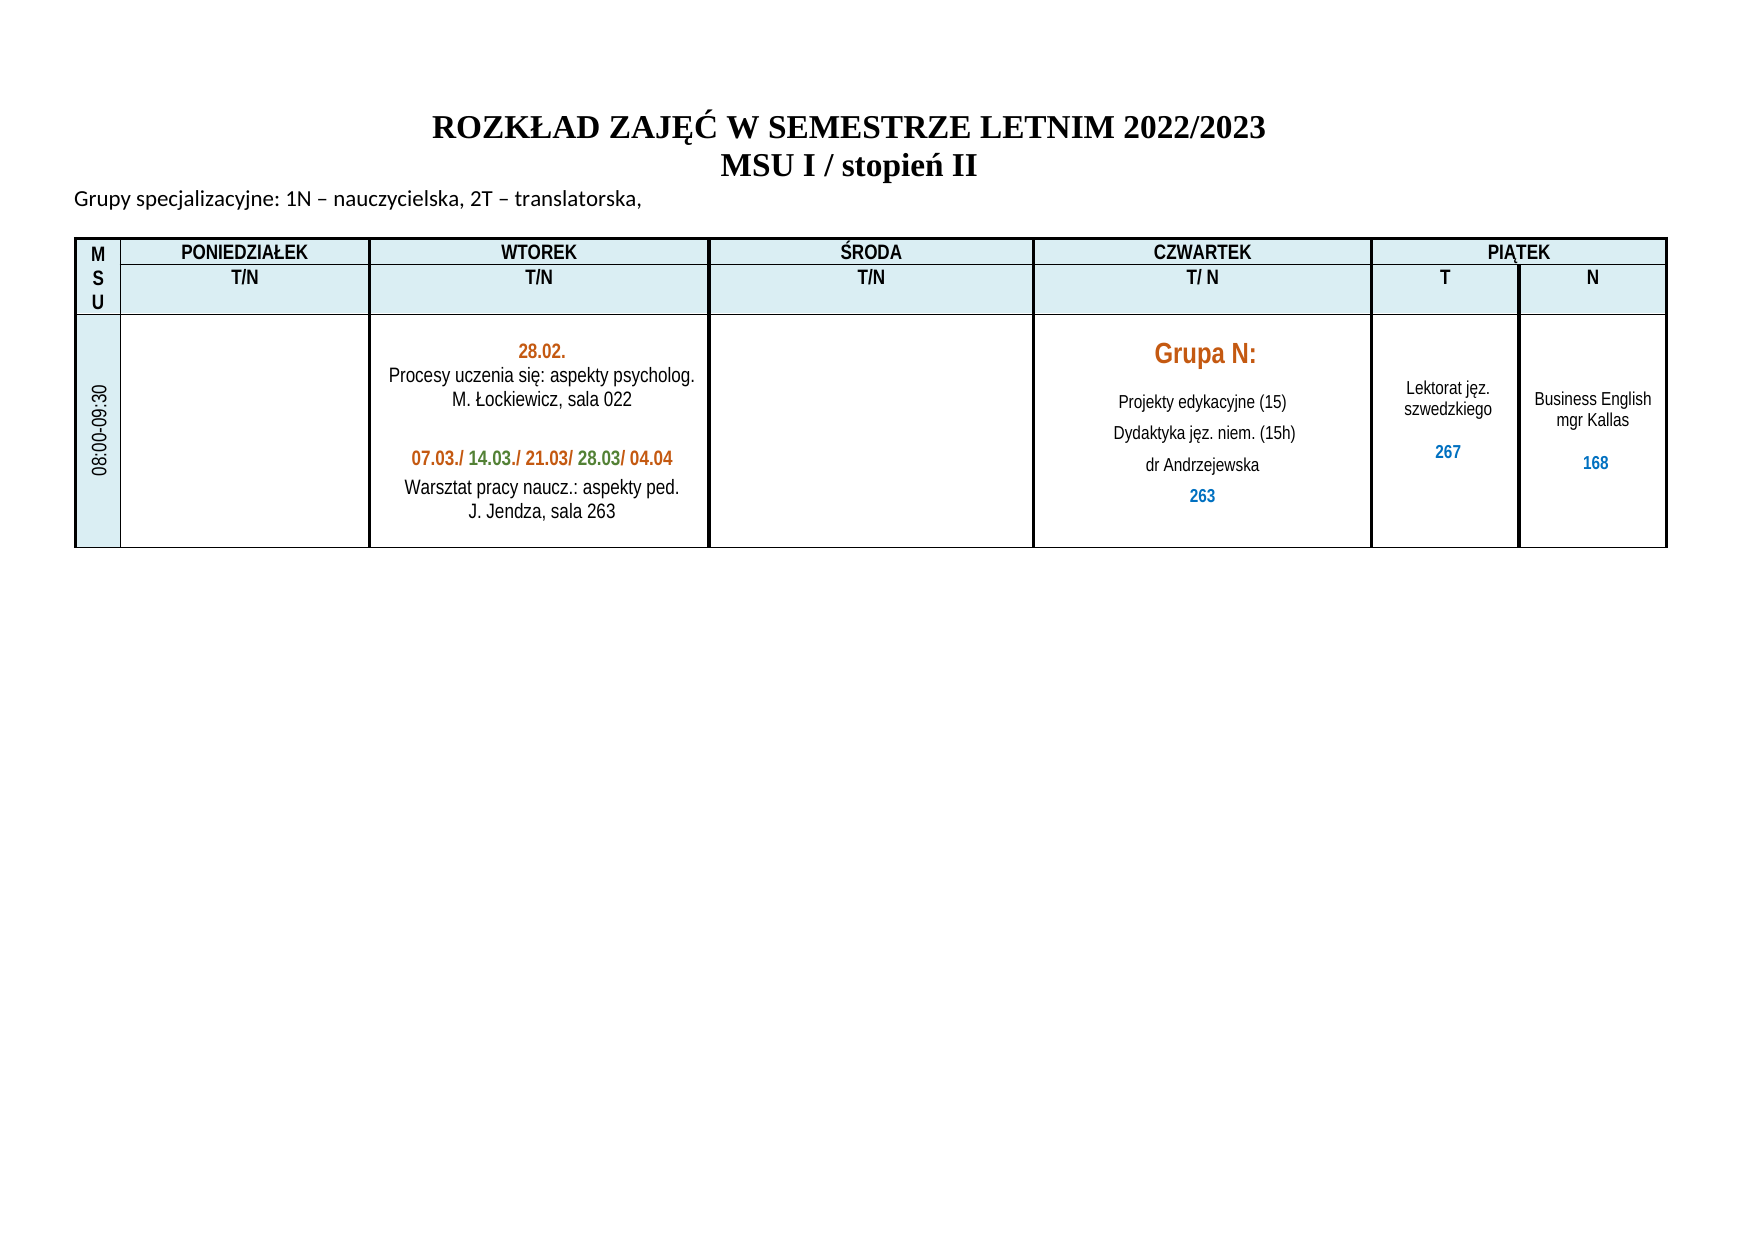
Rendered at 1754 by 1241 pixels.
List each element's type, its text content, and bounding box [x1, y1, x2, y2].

table_header MSU [77, 240, 120, 313]
table_cell [711, 315, 1032, 547]
table_cell Business English mgr Kallas 168 [1521, 315, 1665, 547]
text Grupy specjalizacyjne: 1N – nauczycielska, 2T – translatorska, [74, 184, 1624, 212]
table_cell Grupa N: Projekty edykacyjne (15) Dydaktyka jęz. niem. (15h) dr Andrzejewska 263 [1035, 315, 1370, 547]
table_cell 28.02. Procesy uczenia się: aspekty psycholog. M. Łockiewicz, sala 022 07.03./ 14.03./ 21.03/ 28.03/ 04.04 Warsztat pracy naucz.: aspekty ped. J. Jendza, sala 263 [371, 315, 707, 547]
table_header ŚRODA [711, 240, 1032, 264]
table_header WTOREK [371, 240, 707, 264]
table_header CZWARTEK [1035, 240, 1370, 264]
table_cell T/N [121, 265, 368, 313]
table_cell T/N [711, 265, 1032, 313]
table_cell N [1521, 265, 1665, 313]
table_cell [121, 315, 368, 547]
table_cell Lektorat jęz. szwedzkiego 267 [1373, 315, 1517, 547]
table_cell T/N [371, 265, 707, 313]
table_cell T [1373, 265, 1517, 313]
text MSU I / stopień II [74, 145, 1624, 184]
table_cell T/ N [1035, 265, 1370, 313]
table_header PONIEDZIAŁEK [121, 240, 368, 264]
table_cell 08:00-09:30 [77, 315, 120, 547]
table_header PIĄTEK [1373, 240, 1665, 264]
text ROZKŁAD ZAJĘĆ W SEMESTRZE LETNIM 2022/2023 [74, 107, 1624, 145]
